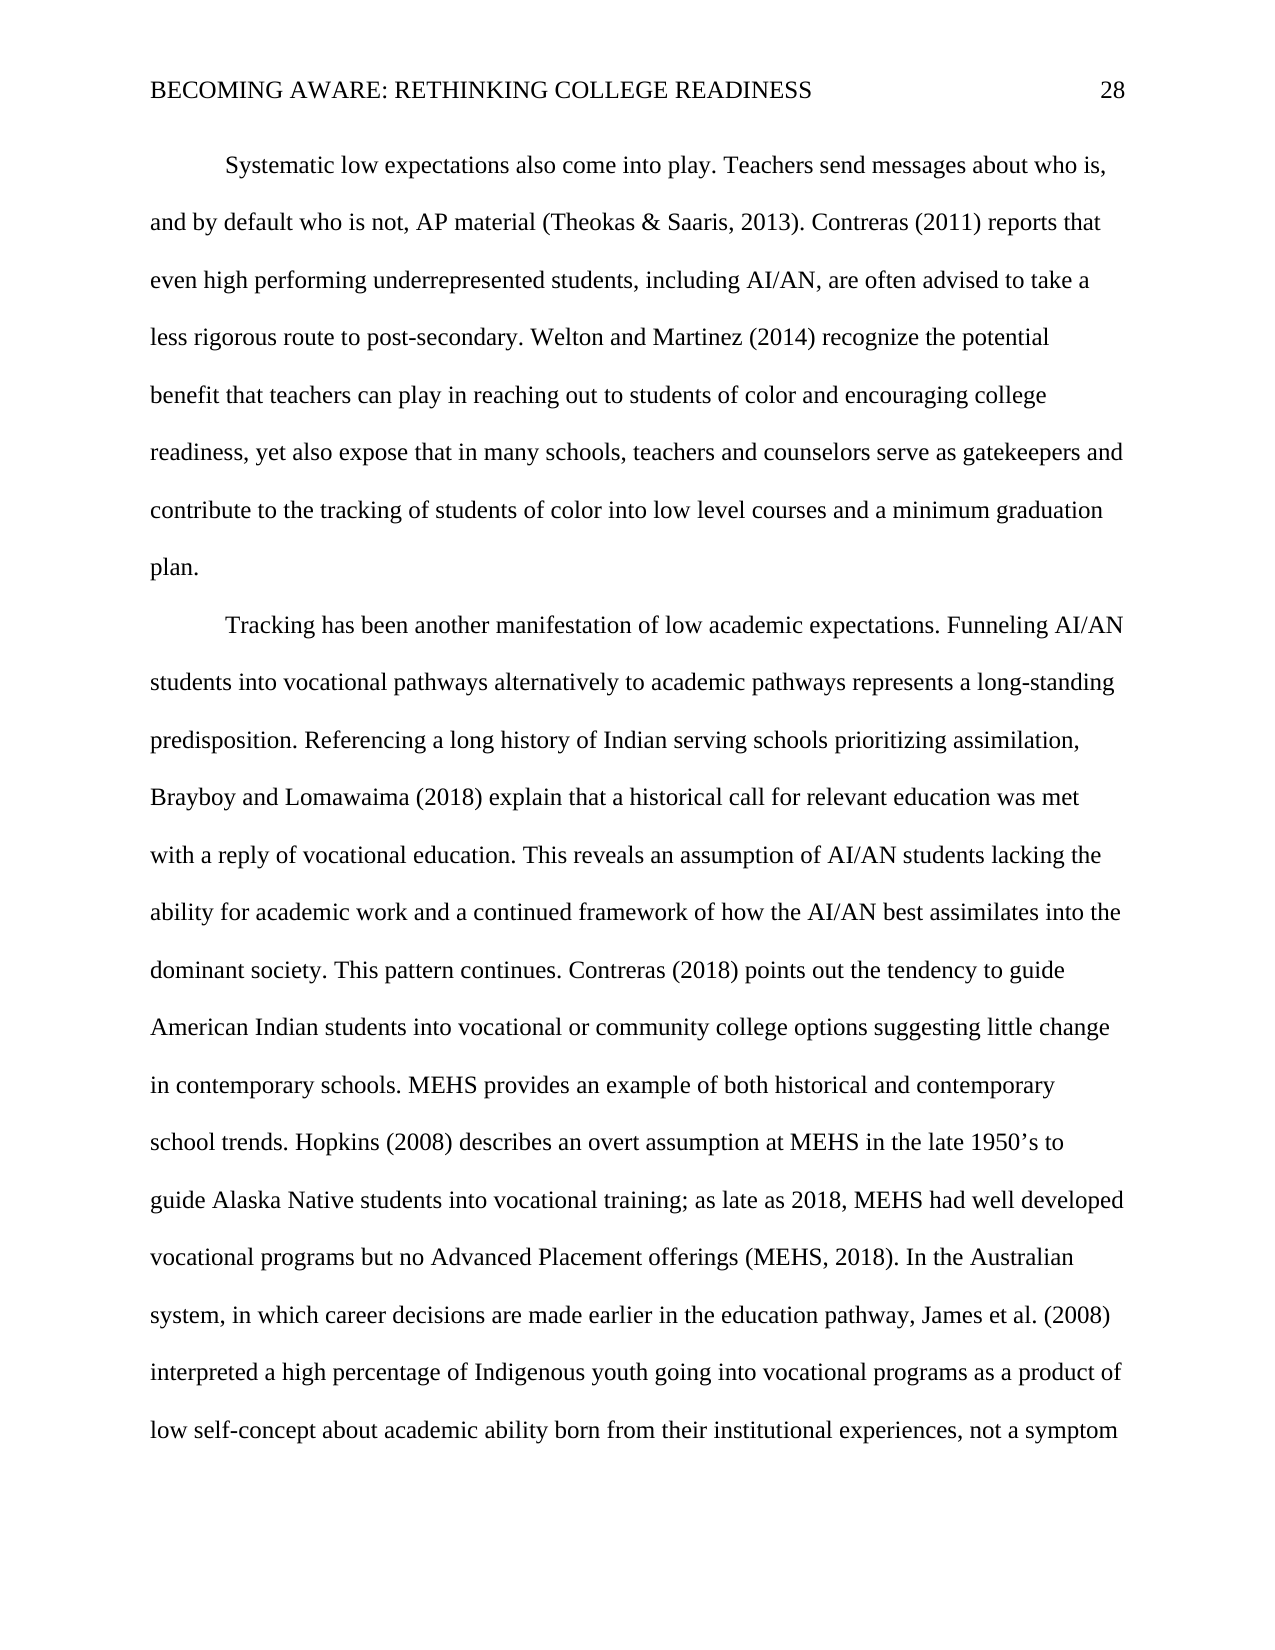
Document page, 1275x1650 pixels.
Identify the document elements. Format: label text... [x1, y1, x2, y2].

text Systematic low expectations also come into play. Teachers send messages about who is, and by default who is not, AP material (Theokas & Saaris, 2013). Contreras (2011) reports that even high performing underrepresented students, including AI/AN, are often advised to take a less rigorous route to post-secondary. Welton and Martinez (2014) recognize the potential benefit that teachers can play in reaching out to students of color and encouraging college readiness, yet also expose that in many schools, teachers and counselors serve as gatekeepers and contribute to the tracking of students of color into low level courses and a minimum graduation plan. [150, 150, 1125, 581]
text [150, 610, 1125, 1444]
